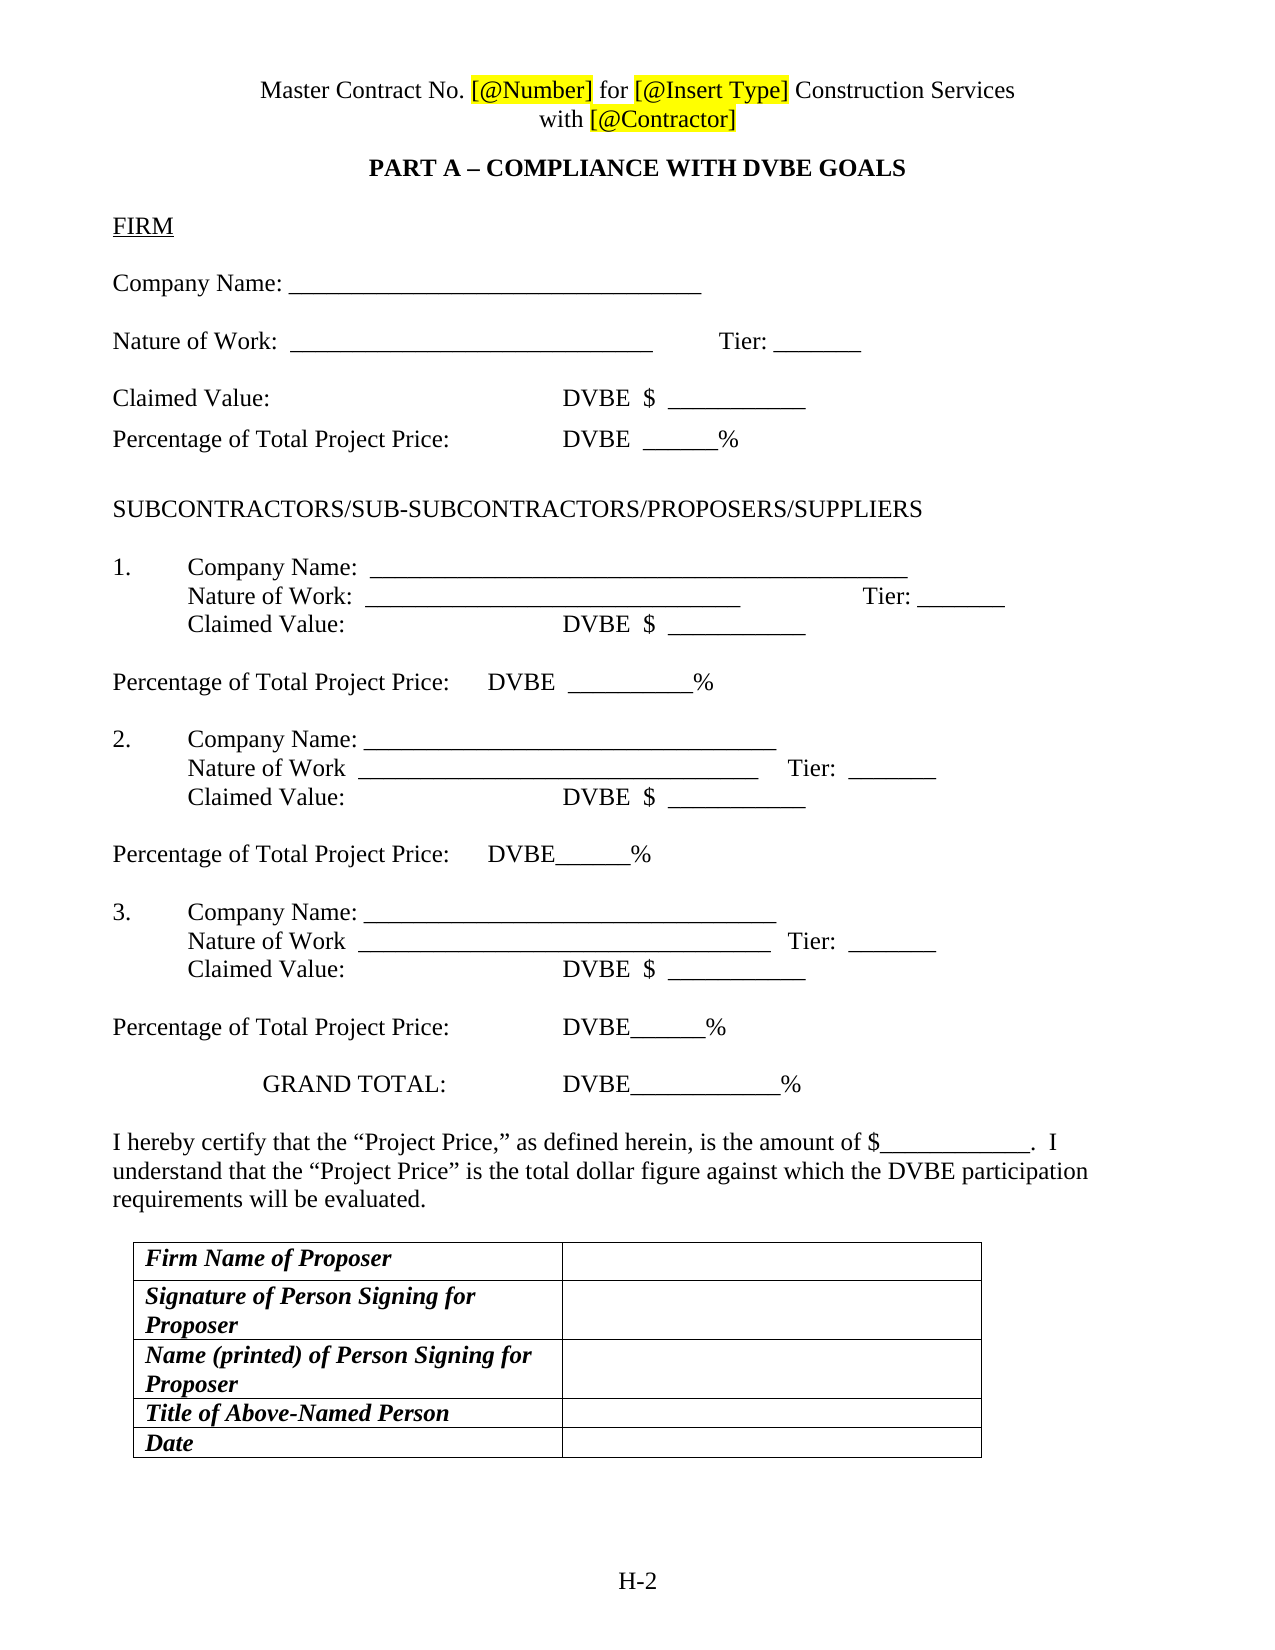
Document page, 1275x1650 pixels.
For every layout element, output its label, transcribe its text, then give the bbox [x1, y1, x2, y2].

table_cell Date [134, 1428, 562, 1457]
text 1. Company Name: ___________________________________________ [112, 552, 1162, 581]
subtitle FIRM [112, 211, 1144, 239]
text Percentage of Total Project Price: DVBE ______% [112, 424, 1162, 453]
text Claimed Value: DVBE $ ___________ [112, 383, 1162, 412]
text I hereby certify that the “Project Price,” as defined herein, is the amount of $____________. I understand that the “Project Price” is the total dollar figure against which the DVBE participation requirements will be evaluated. [112, 1127, 1162, 1213]
subtitle SUBCONTRACTORS/SUB-SUBCONTRACTORS/PROPOSERS/SUPPLIERS [112, 494, 1162, 523]
table_header [563, 1243, 981, 1280]
text Nature of Work: _____________________________ Tier: _______ [112, 326, 1162, 354]
table_cell [563, 1399, 981, 1427]
text 3. Company Name: _________________________________ [112, 897, 1162, 926]
table_cell [563, 1281, 981, 1339]
table_header Firm Name of Proposer [134, 1243, 562, 1280]
table_cell Name (printed) of Person Signing for Proposer [134, 1340, 562, 1397]
text Nature of Work: ______________________________ Tier: _______ [112, 581, 1162, 609]
subtitle PART A – COMPLIANCE WITH DVBE GOALS [112, 153, 1162, 182]
text Claimed Value: DVBE $ ___________ [112, 782, 1162, 811]
text Percentage of Total Project Price: DVBE______% [112, 1012, 1162, 1041]
text 2. Company Name: _________________________________ [112, 724, 1162, 753]
table_cell [563, 1428, 981, 1457]
table_cell Title of Above-Named Person [134, 1399, 562, 1427]
text Percentage of Total Project Price: DVBE __________% [112, 667, 1162, 696]
table_cell Signature of Person Signing for Proposer [134, 1281, 562, 1339]
text Nature of Work _________________________________ Tier: _______ [112, 926, 1162, 954]
text Nature of Work ________________________________ Tier: _______ [112, 753, 1162, 782]
text Claimed Value: DVBE $ ___________ [112, 609, 1162, 638]
text Percentage of Total Project Price: DVBE______% [112, 839, 1162, 868]
text Company Name: _________________________________ [112, 268, 1162, 297]
table_cell [563, 1340, 981, 1397]
text Claimed Value: DVBE $ ___________ [112, 954, 1162, 983]
text GRAND TOTAL: DVBE____________% [187, 1069, 1162, 1098]
